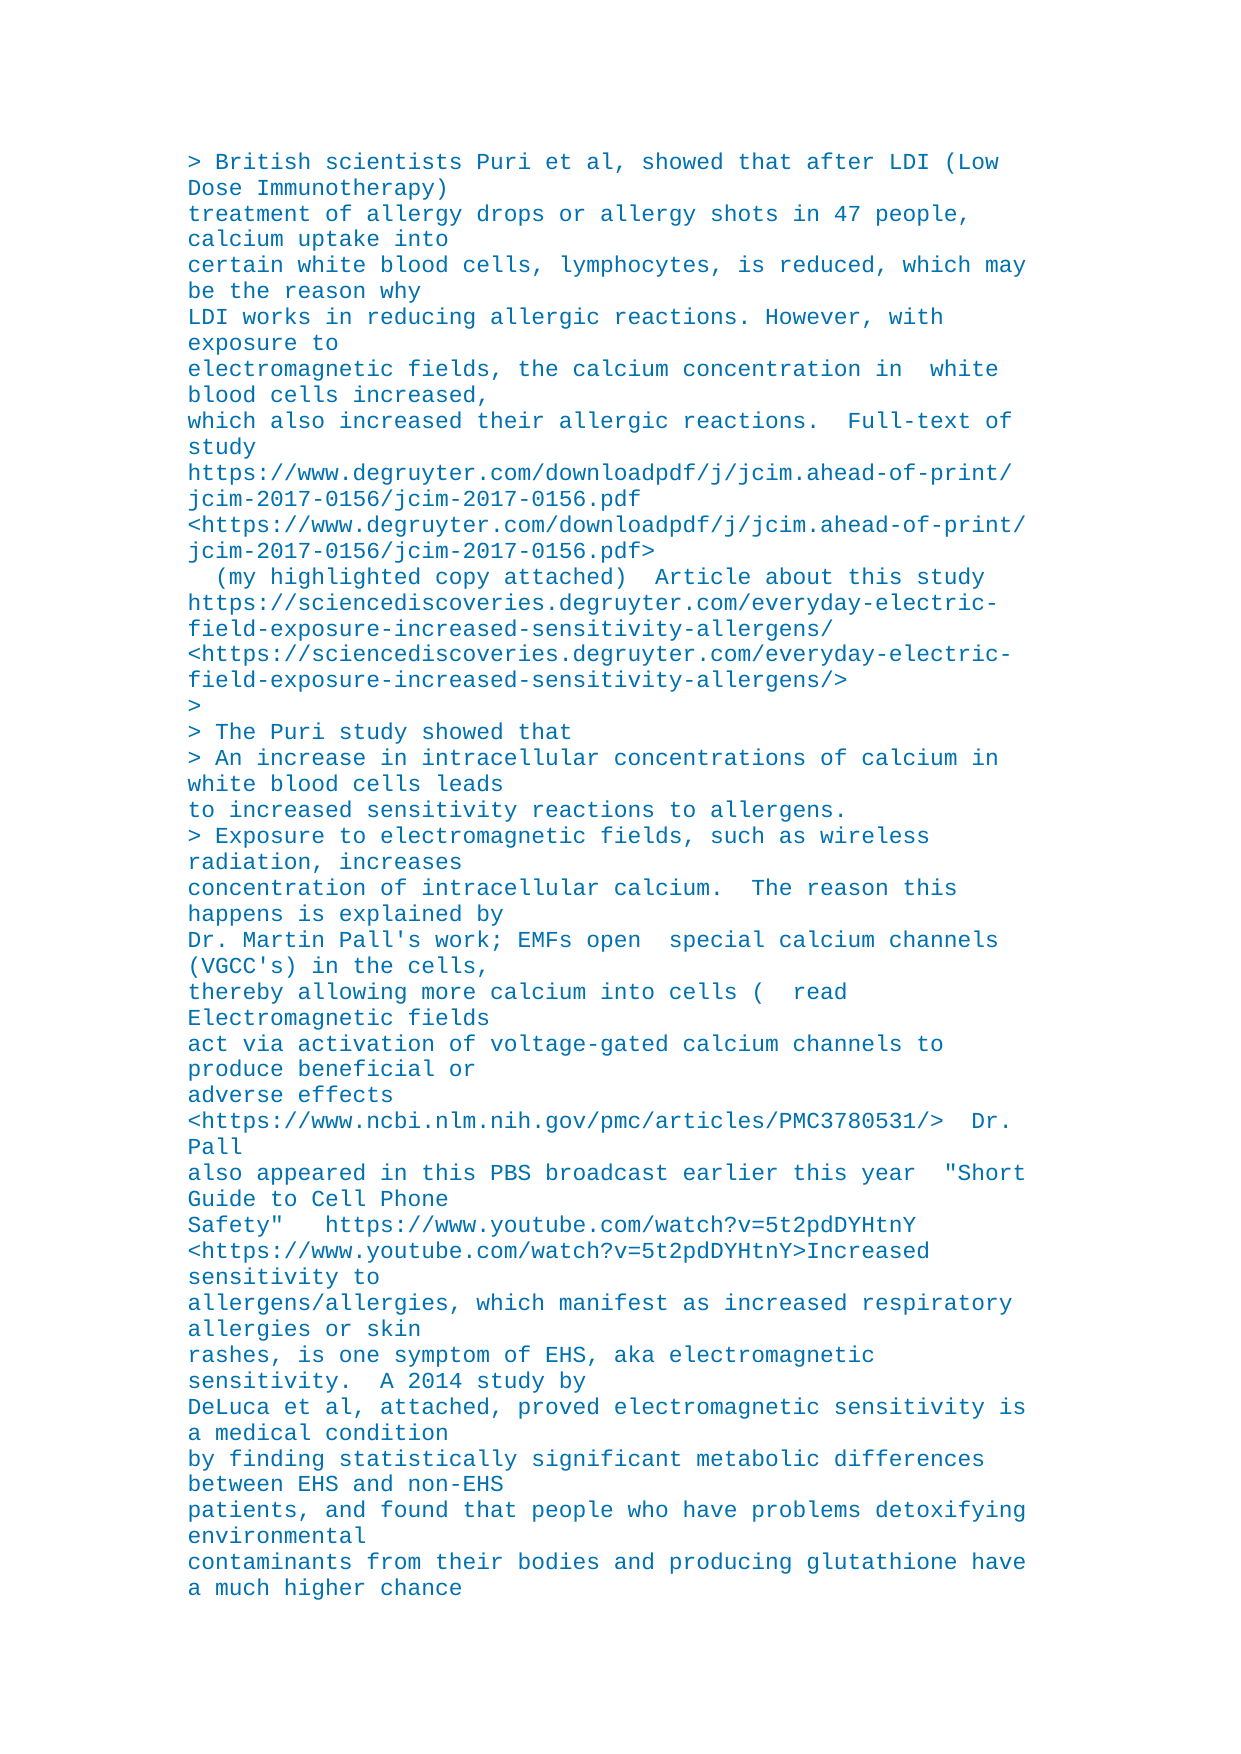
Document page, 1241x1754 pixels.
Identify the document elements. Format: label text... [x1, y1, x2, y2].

text which also increased their allergic reactions. Full-text of study [187, 409, 1053, 461]
text certain white blood cells, lymphocytes, is reduced, which may be the reason why [187, 254, 1053, 306]
text act via activation of voltage-gated calcium channels to produce beneficial or [187, 1032, 1053, 1084]
text electromagnetic fields, the calcium concentration in white blood cells increased, [187, 357, 1053, 409]
text treatment of allergy drops or allergy shots in 47 people, calcium uptake into [187, 202, 1053, 254]
text thereby allowing more calcium into cells ( read Electromagnetic fields [187, 980, 1053, 1032]
text patients, and found that people who have problems detoxifying environmental [187, 1499, 1053, 1551]
text > [187, 695, 1053, 721]
text rashes, is one symptom of EHS, aka electromagnetic sensitivity. A 2014 study by [187, 1343, 1053, 1395]
text Safety" https://www.youtube.com/watch?v=5t2pdDYHtnY [187, 1213, 1053, 1239]
text also appeared in this PBS broadcast earlier this year "Short Guide to Cell Phone [187, 1162, 1053, 1213]
text DeLuca et al, attached, proved electromagnetic sensitivity is a medical condition [187, 1395, 1053, 1447]
text https://www.degruyter.com/downloadpdf/j/jcim.ahead-of-print/jcim-2017-0156/jcim-2017-0156.pdf [187, 461, 1053, 513]
text > An increase in intracellular concentrations of calcium in white blood cells leads [187, 747, 1053, 798]
text to increased sensitivity reactions to allergens. [187, 798, 1053, 824]
text > The Puri study showed that [187, 721, 1053, 747]
text <https://sciencediscoveries.degruyter.com/everyday-electric-field-exposure-increased-sensitivity-allergens/> [187, 643, 1053, 695]
text <https://www.youtube.com/watch?v=5t2pdDYHtnY>Increased sensitivity to [187, 1239, 1053, 1291]
text by finding statistically significant metabolic differences between EHS and non-EHS [187, 1447, 1053, 1499]
text (my highlighted copy attached) Article about this study [187, 565, 1053, 591]
text concentration of intracellular calcium. The reason this happens is explained by [187, 876, 1053, 928]
text Dr. Martin Pall's work; EMFs open special calcium channels (VGCC's) in the cells, [187, 928, 1053, 980]
text > British scientists Puri et al, showed that after LDI (Low Dose Immunotherapy) [187, 150, 1053, 202]
text LDI works in reducing allergic reactions. However, with exposure to [187, 306, 1053, 357]
text > Exposure to electromagnetic fields, such as wireless radiation, increases [187, 824, 1053, 876]
text contaminants from their bodies and producing glutathione have a much higher chance [187, 1551, 1053, 1602]
text adverse effects <https://www.ncbi.nlm.nih.gov/pmc/articles/PMC3780531/> Dr. Pall [187, 1084, 1053, 1162]
text https://sciencediscoveries.degruyter.com/everyday-electric-field-exposure-increased-sensitivity-allergens/ [187, 591, 1053, 643]
text allergens/allergies, which manifest as increased respiratory allergies or skin [187, 1291, 1053, 1343]
text <https://www.degruyter.com/downloadpdf/j/jcim.ahead-of-print/jcim-2017-0156/jcim-2017-0156.pdf> [187, 513, 1053, 565]
